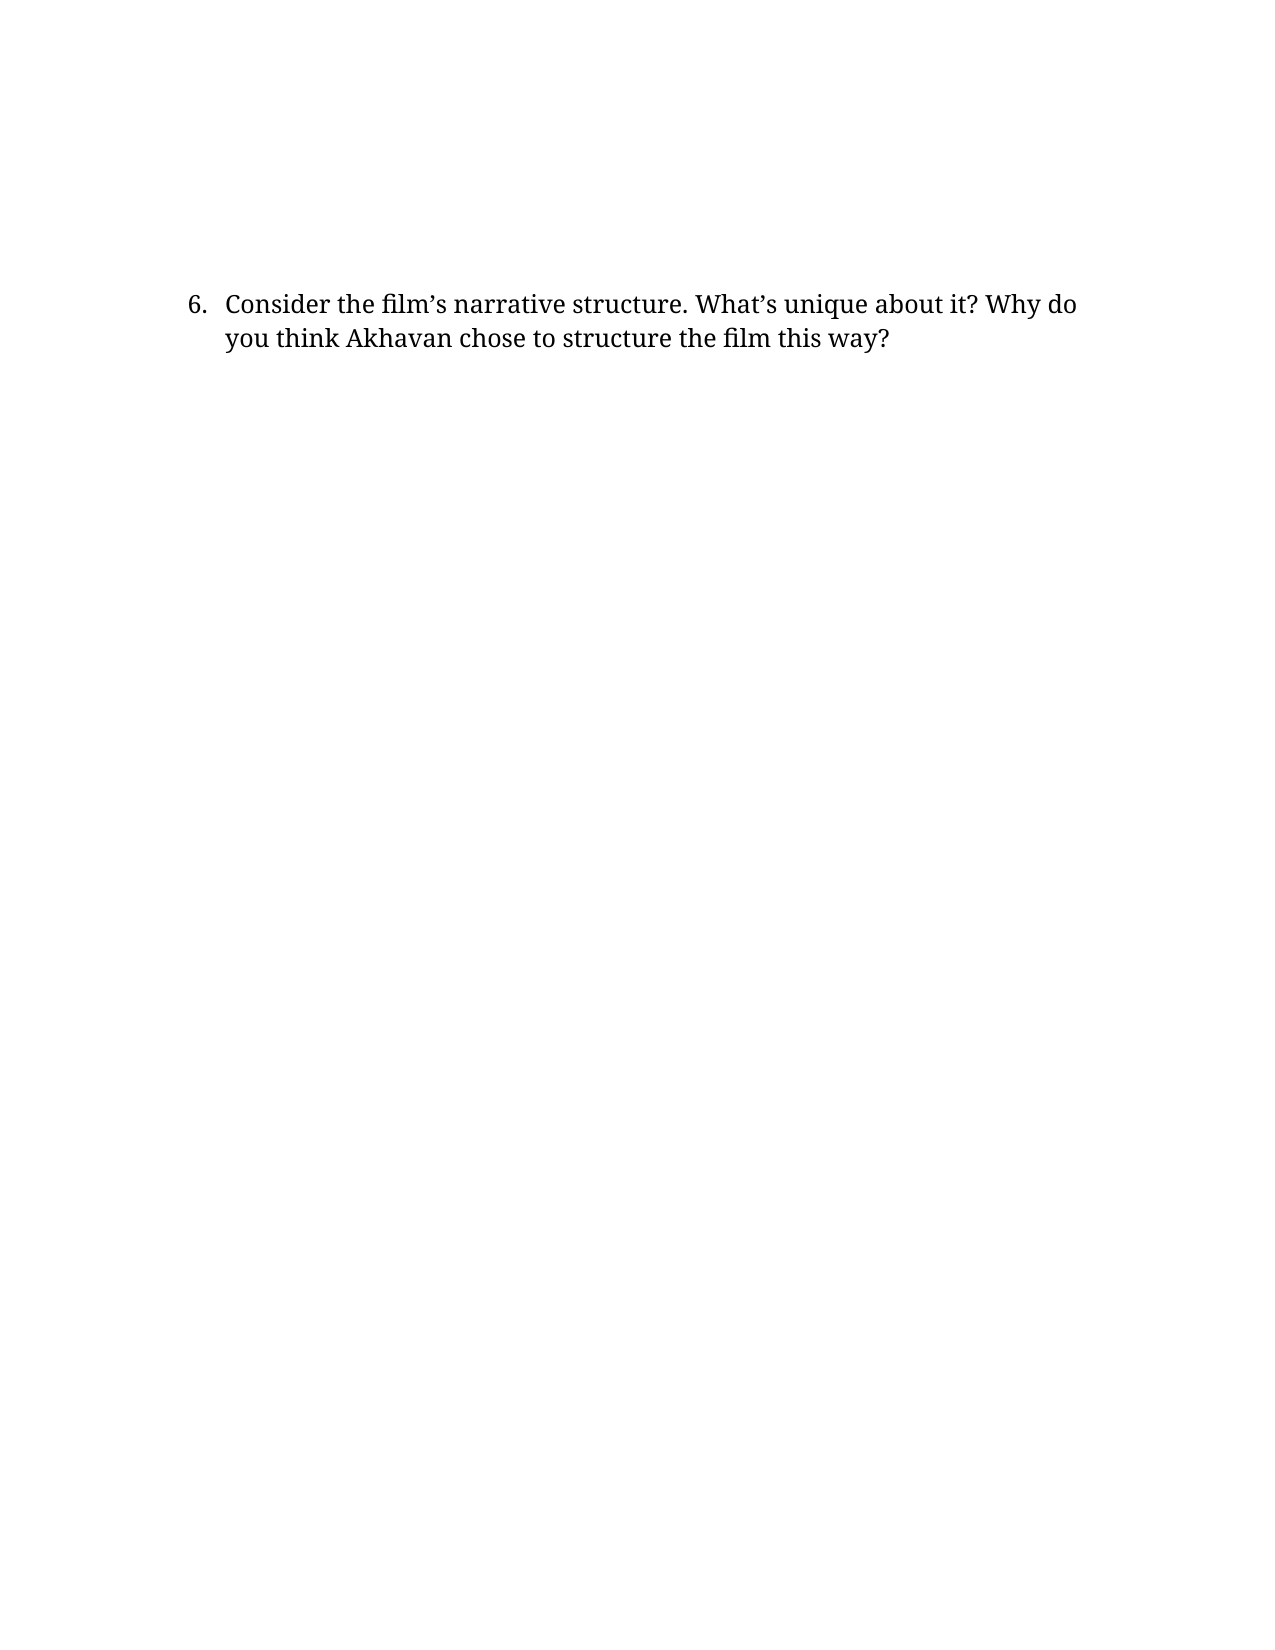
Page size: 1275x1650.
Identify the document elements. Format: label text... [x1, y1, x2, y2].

list Consider the film’s narrative structure. What’s unique about it? Why do you think Akhavan chose to structure the film this way? [187, 286, 1125, 354]
